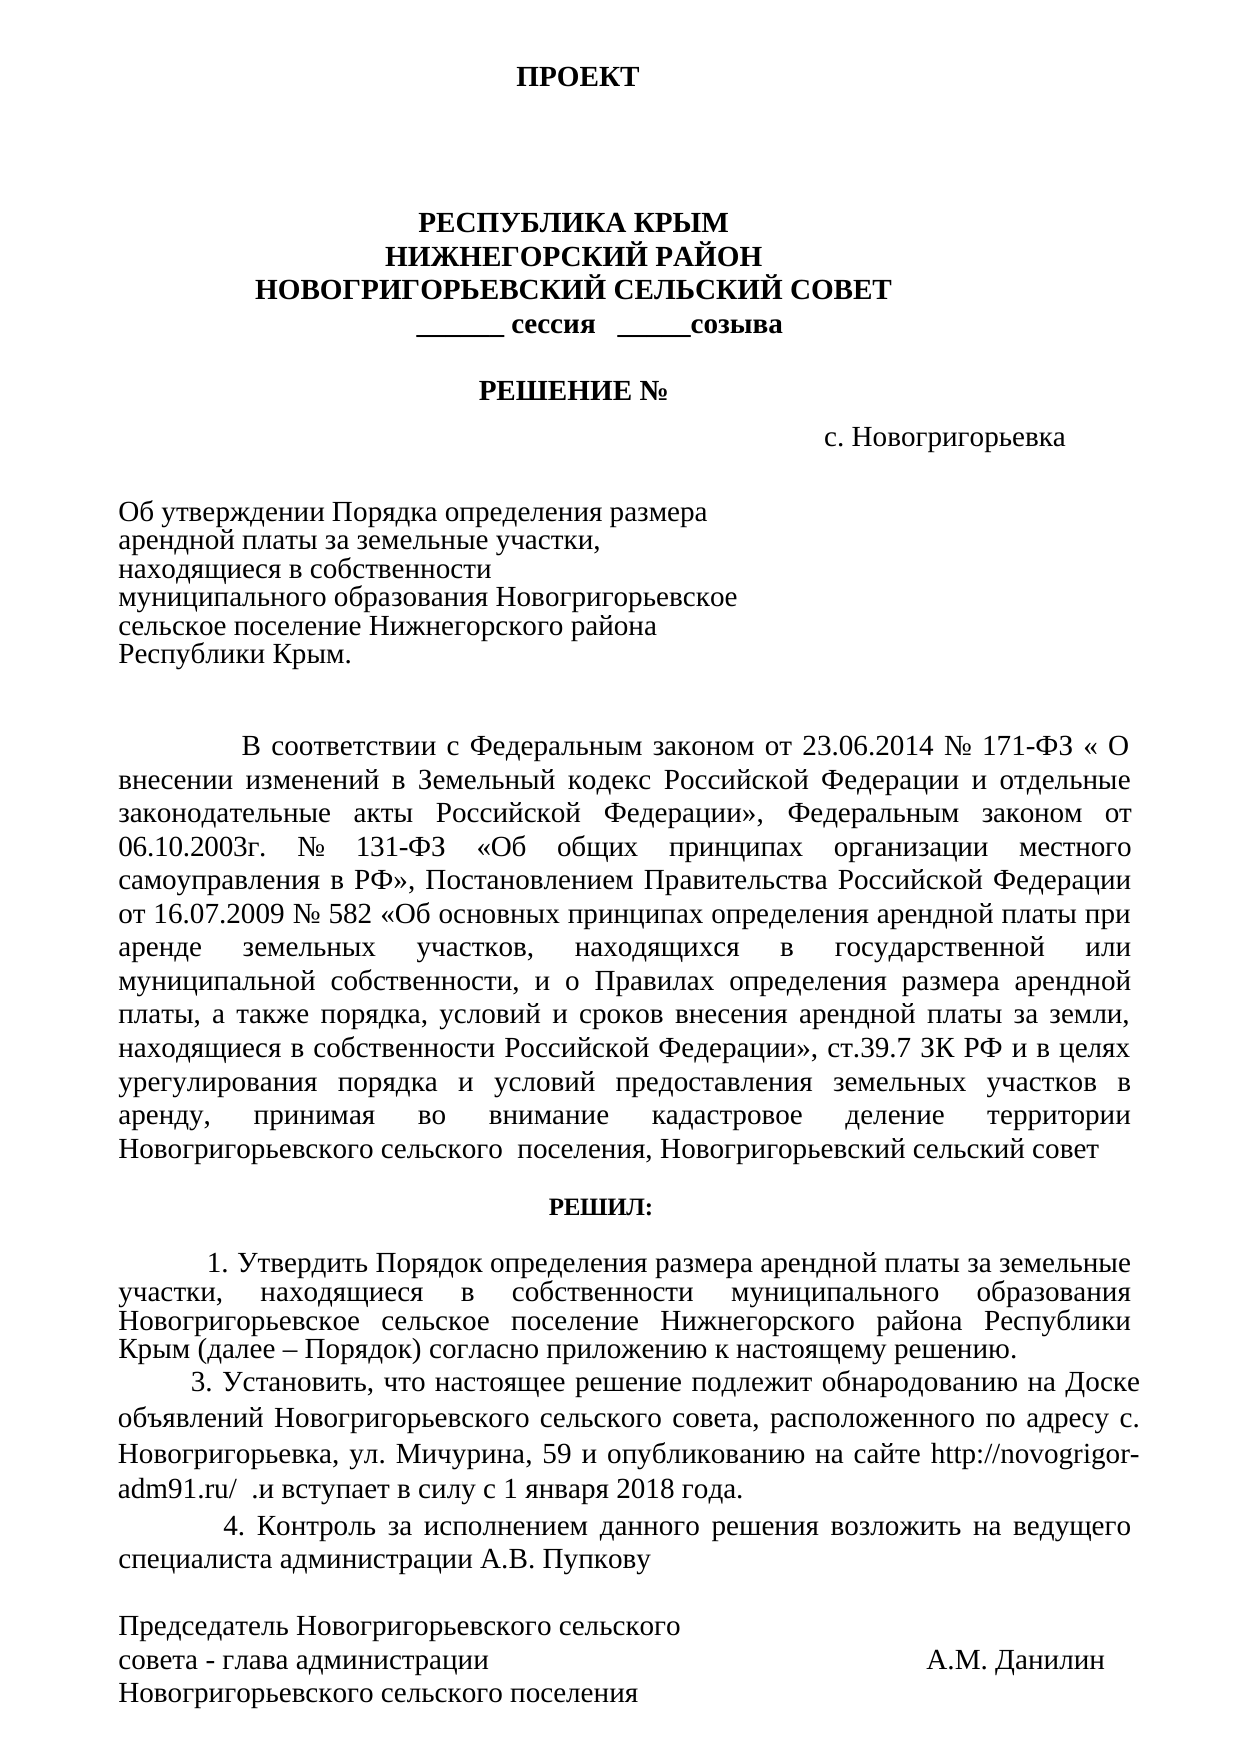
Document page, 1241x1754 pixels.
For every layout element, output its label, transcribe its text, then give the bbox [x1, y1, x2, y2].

subtitle 1. Утвердить Порядок определения размера арендной платы за земельные участки, находящиеся в собственности муниципального образования Новогригорьевское сельское поселение Нижнегорского района Республики Крым (далее – Порядок) согласно приложению к настоящему решению. [118, 1250, 1132, 1364]
table_header ПРОЕКТ [59, 59, 1088, 172]
table_cell РЕСПУБЛИКА КРЫМ НИЖНЕГОРСКИЙ РАЙОН НОВОГРИГОРЬЕВСКИЙ СЕЛЬСКИЙ СОВЕТ ______ сессия _____созыва РЕШЕНИЕ № с. Новогригорьевка [59, 172, 1088, 498]
text Председатель Новогригорьевского сельского [118, 1608, 1132, 1642]
text Новогригорьевского сельского поселения [118, 1675, 1132, 1709]
text 4. Контроль за исполнением данного решения возложить на ведущего специалиста администрации А.В. Пупкову [118, 1508, 1132, 1575]
text В соответствии с Федеральным законом от 23.06.2014 № 171-ФЗ « О внесении изменений в Земельный кодекс Российской Федерации и отдельные законодательные акты Российской Федерации», Федеральным законом от 06.10.2003г. № 131-ФЗ «Об общих принципах организации местного самоуправления в РФ», Постановлением Правительства Российской Федерации от 16.07.2009 № 582 «Об основных принципах определения арендной платы при аренде земельных участков, находящихся в государственной или муниципальной собственности, и о Правилах определения размера арендной платы, а также порядка, условий и сроков внесения арендной платы за земли, находящиеся в собственности Российской Федерации», ст.39.7 ЗК РФ и в целях урегулирования порядка и условий предоставления земельных участков в аренду, принимая во внимание кадастровое деление территории Новогригорьевского сельского поселения, Новогригорьевский сельский совет [118, 728, 1132, 1164]
text совета - глава администрации А.М. Данилин [118, 1642, 1132, 1675]
subtitle находящиеся в собственности [118, 556, 1132, 584]
subtitle Республики Крым. [118, 641, 1132, 670]
text 3. Установить, что настоящее решение подлежит обнародованию на Доске объявлений Новогригорьевского сельского совета, расположенного по адресу с. Новогригорьевка, ул. Мичурина, 59 и опубликованию на сайте http://novogrigor-adm91.ru/ .и вступает в силу с 1 января 2018 года. [117, 1364, 1141, 1505]
subtitle Об утверждении Порядка определения размера [118, 498, 1132, 527]
subtitle арендной платы за земельные участки, [118, 527, 1132, 556]
subtitle муниципального образования Новогригорьевское [118, 584, 1132, 613]
subtitle сельское поселение Нижнегорского района [118, 613, 1132, 641]
text РЕШИЛ: [118, 1192, 1132, 1221]
